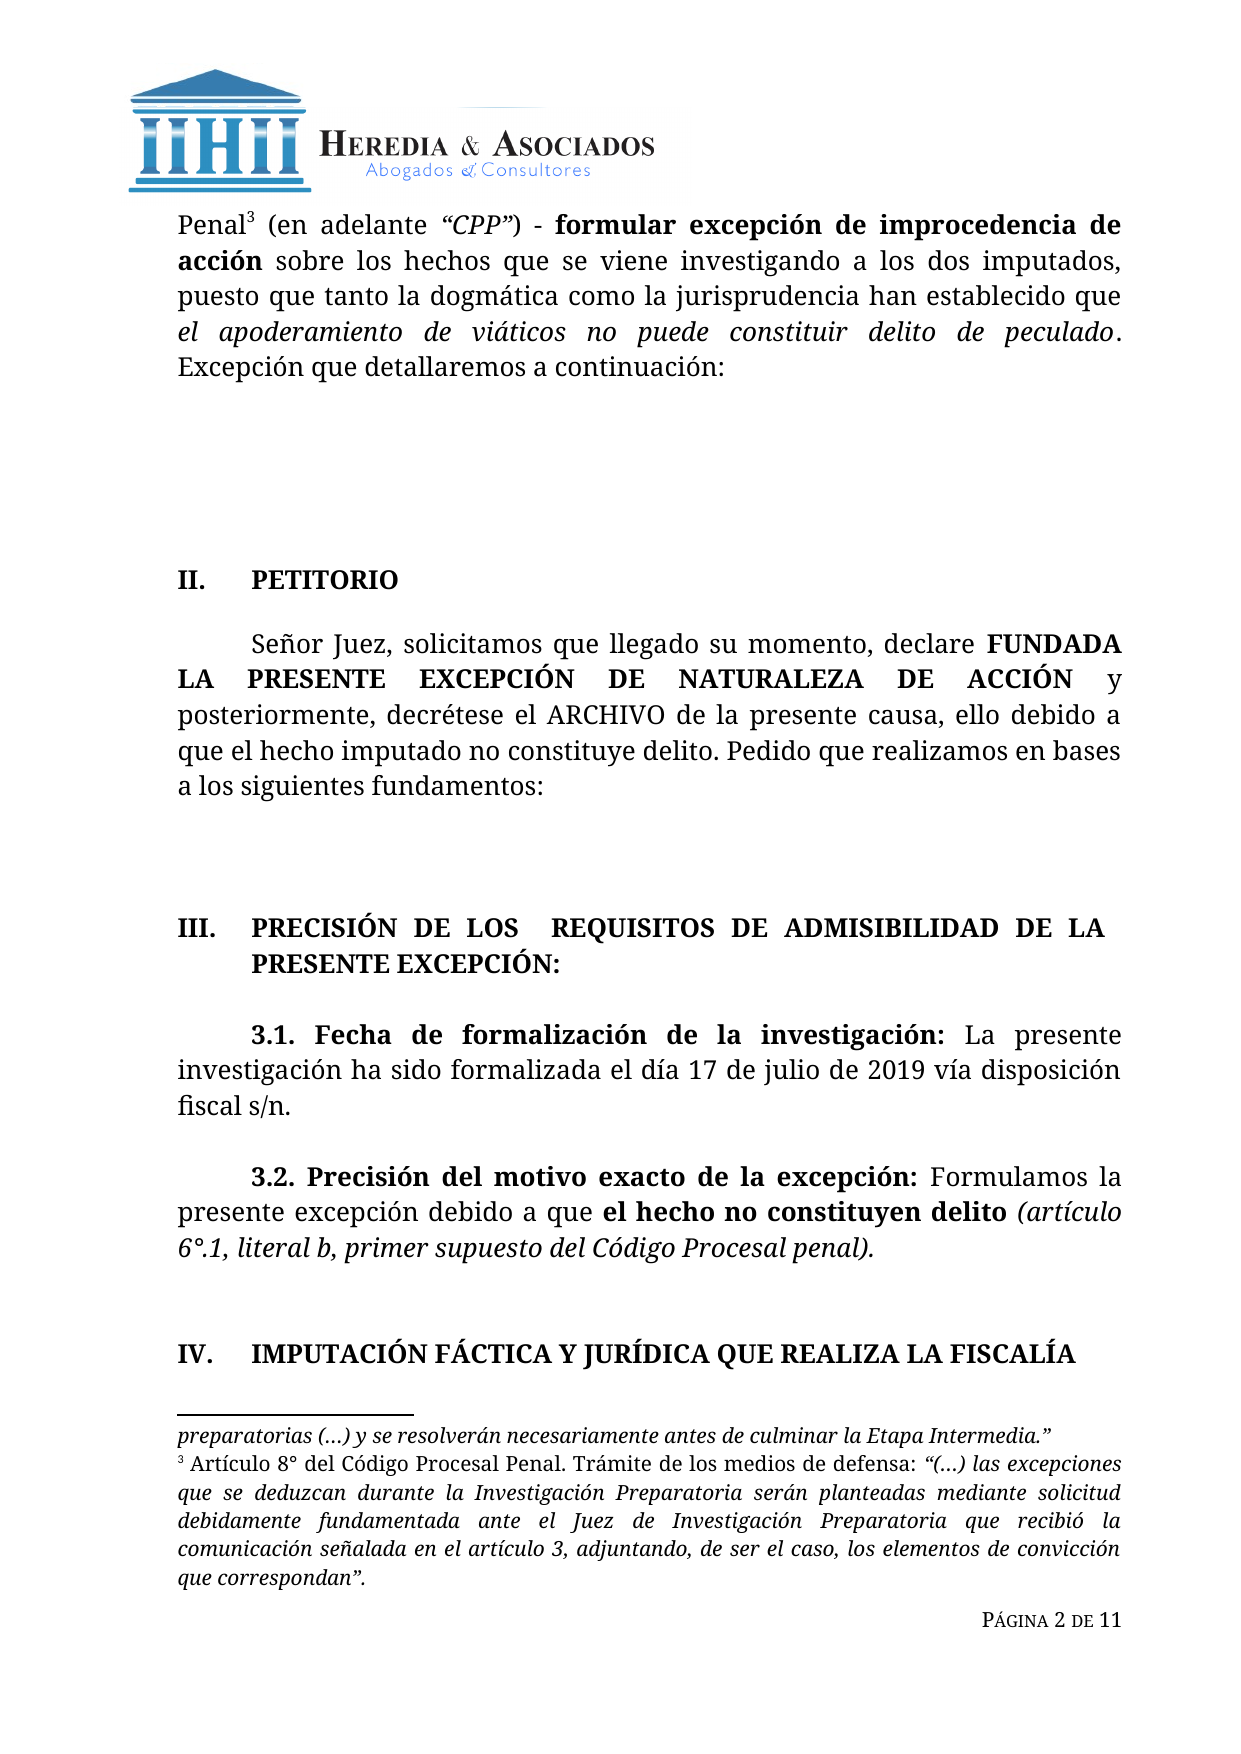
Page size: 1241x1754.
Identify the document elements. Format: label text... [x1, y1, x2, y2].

text Señor Juez, solicitamos que llegado su momento, declare FUNDADA LA PRESENTE EXCEPCIÓN DE NATURALEZA DE ACCIÓN y posteriormente, decrétese el ARCHIVO de la presente causa, ello debido a que el hecho imputado no constituye delito. Pedido que realizamos en bases a los siguientes fundamentos: [177, 626, 1122, 803]
picture [119, 63, 693, 206]
text 3.1. Fecha de formalización de la investigación: La presente investigación ha sido formalizada el día 17 de julio de 2019 vía disposición fiscal s/n. [177, 1016, 1122, 1123]
text 3.2. Precisión del motivo exacto de la excepción: Formulamos la presente excepción debido a que el hecho no constituyen delito (artículo 6°.1, literal b, primer supuesto del Código Procesal penal). [177, 1158, 1122, 1265]
text III. PRECISIÓN DE LOS REQUISITOS DE ADMISIBILIDAD DE LA PRESENTE EXCEPCIÓN: [177, 910, 1122, 981]
text IV. IMPUTACIÓN FÁCTICA Y JURÍDICA QUE REALIZA LA FISCALÍA [177, 1336, 1122, 1371]
text II. PETITORIO [177, 562, 1122, 597]
